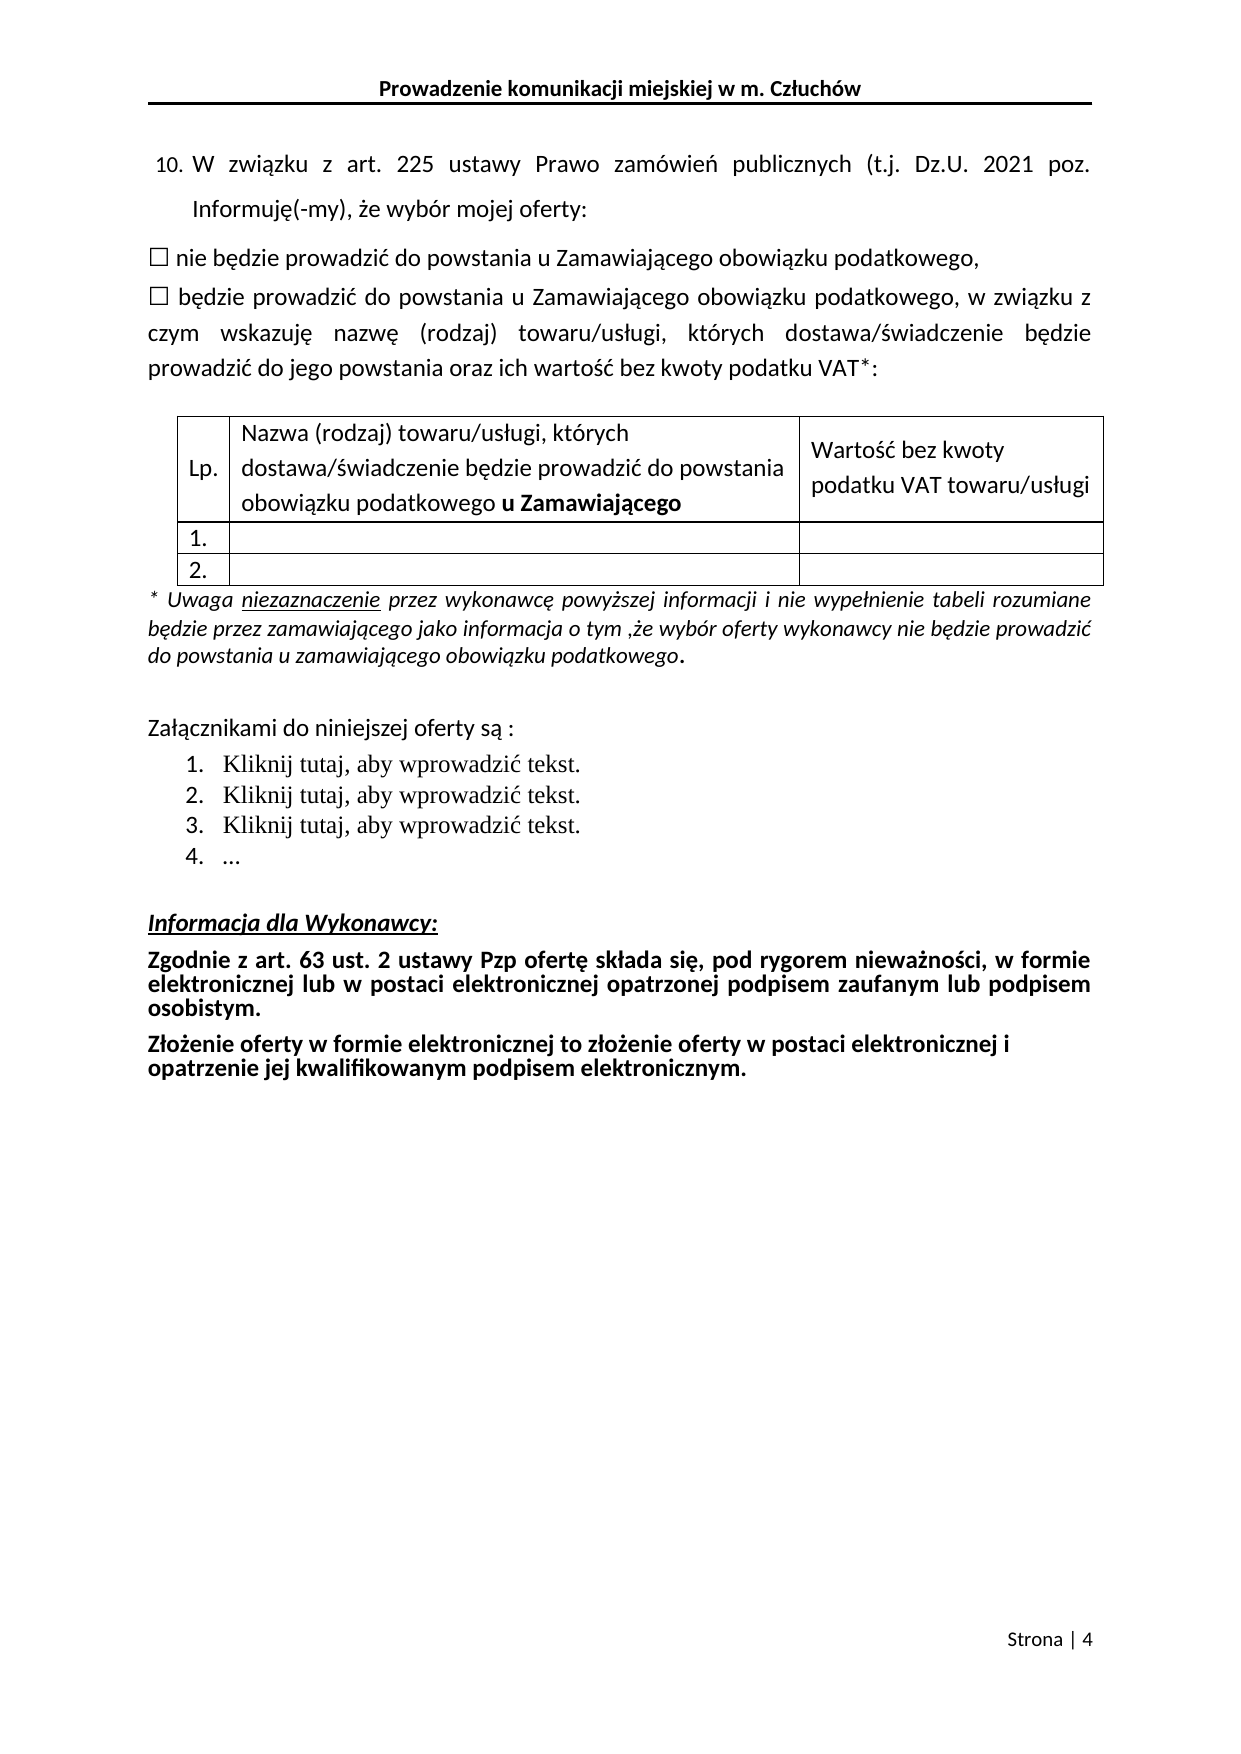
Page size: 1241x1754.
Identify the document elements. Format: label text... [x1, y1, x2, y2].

text Załącznikami do niniejszej oferty są : [148, 712, 1092, 743]
table_header Wartość bez kwoty podatku VAT towaru/usługi [800, 417, 1103, 521]
text będzie prowadzić do powstania u Zamawiającego obowiązku podatkowego, w związku z czym wskazuję nazwę (rodzaj) towaru/usługi, których dostawa/świadczenie będzie prowadzić do jego powstania oraz ich wartość bez kwoty podatku VAT*: [148, 278, 1092, 382]
text Zgodnie z art. 63 ust. 2 ustawy Pzp ofertę składa się, pod rygorem nieważności, w formie elektronicznej lub w postaci elektronicznej opatrzonej podpisem zaufanym lub podpisem osobistym. [148, 949, 1092, 1021]
text nie będzie prowadzić do powstania u Zamawiającego obowiązku podatkowego, [148, 239, 1092, 273]
text Informacja dla Wykonawcy: [148, 907, 1092, 938]
list … [185, 840, 1092, 871]
table_header Nazwa (rodzaj) towaru/usługi, których dostawa/świadczenie będzie prowadzić do powstania obowiązku podatkowego u Zamawiającego [230, 417, 799, 521]
table_cell [230, 523, 799, 553]
table_cell [800, 523, 1103, 553]
table_header Lp. [178, 417, 229, 521]
text Złożenie oferty w formie elektronicznej to złożenie oferty w postaci elektronicznej i opatrzenie jej kwalifikowanym podpisem elektronicznym. [148, 1033, 1092, 1081]
table_cell 2. [178, 554, 229, 584]
table_cell 1. [178, 523, 229, 553]
table_cell [230, 554, 799, 584]
table_cell [800, 554, 1103, 584]
list W związku z art. 225 ustawy Prawo zamówień publicznych (t.j. Dz.U. 2021 poz. Informuję(-my), że wybór mojej oferty: [155, 148, 1092, 224]
text * Uwaga niezaznaczenie przez wykonawcę powyższej informacji i nie wypełnienie tabeli rozumiane będzie przez zamawiającego jako informacja o tym ,że wybór oferty wykonawcy nie będzie prowadzić do powstania u zamawiającego obowiązku podatkowego. [148, 586, 1092, 670]
